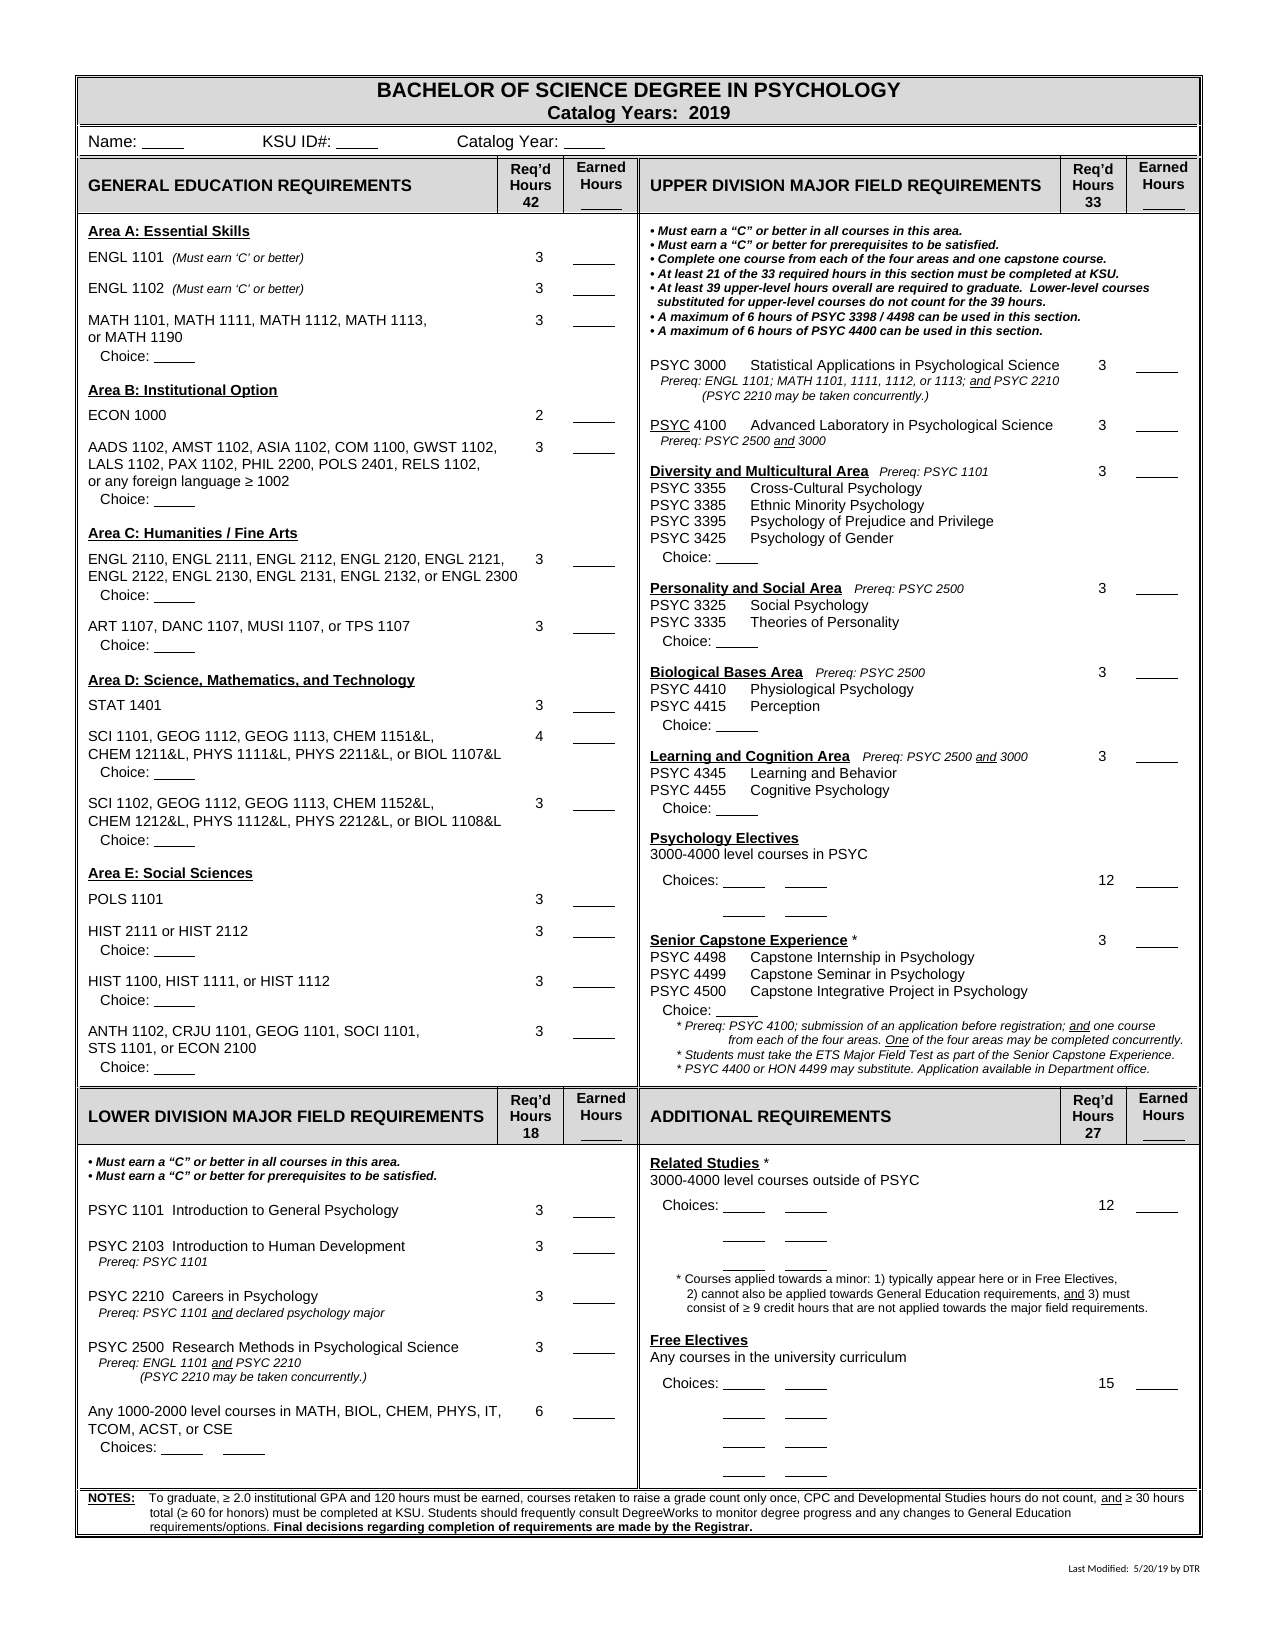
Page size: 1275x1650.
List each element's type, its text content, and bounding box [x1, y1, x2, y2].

table_cell Req’d Hours 27 [1061, 1089, 1126, 1144]
table_cell UPPER DIVISION MAJOR FIELD REQUIREMENTS [640, 159, 1060, 212]
table_cell Req’d Hours 42 [498, 159, 563, 212]
table_cell ADDITIONAL REQUIREMENTS [640, 1089, 1060, 1144]
table_header BACHELOR OF SCIENCE DEGREE IN PSYCHOLOGY Catalog Years: 2019 [78, 78, 1199, 124]
table_cell Area A: Essential Skills ENGL 1101 (Must earn ‘C’ or better) 3 ENGL 1102 (Must earn ‘C’ or better) 3 MATH 1101, MATH 1111, MATH 1112, MATH 1113, 3 or MATH 1190 Choice: Area B: Institutional Option ECON 1000 2 AADS 1102, AMST 1102, ASIA 1102, COM 1100, GWST 1102, 3 LALS 1102, PAX 1102, PHIL 2200, POLS 2401, RELS 1102, or any foreign language ≥ 1002 Choice: Area C: Humanities / Fine Arts ENGL 2110, ENGL 2111, ENGL 2112, ENGL 2120, ENGL 2121, 3 ENGL 2122, ENGL 2130, ENGL 2131, ENGL 2132, or ENGL 2300 Choice: ART 1107, DANC 1107, MUSI 1107, or TPS 1107 3 Choice: Area D: Science, Mathematics, and Technology STAT 1401 3 SCI 1101, GEOG 1112, GEOG 1113, CHEM 1151&L, 4 CHEM 1211&L, PHYS 1111&L, PHYS 2211&L, or BIOL 1107&L Choice: SCI 1102, GEOG 1112, GEOG 1113, CHEM 1152&L, 3 CHEM 1212&L, PHYS 1112&L, PHYS 2212&L, or BIOL 1108&L Choice: Area E: Social Sciences POLS 1101 3 HIST 2111 or HIST 2112 3 Choice: HIST 1100, HIST 1111, or HIST 1112 3 Choice: ANTH 1102, CRJU 1101, GEOG 1101, SOCI 1101, 3 STS 1101, or ECON 2100 Choice: [78, 214, 637, 1086]
table_cell Req’d Hours 33 [1061, 159, 1126, 212]
table_cell Related Studies * 3000-4000 level courses outside of PSYC Choices: 12 * Courses applied towards a minor: 1) typically appear here or in Free Electives, 2) cannot also be applied towards General Education requirements, and 3) must consist of ≥ 9 credit hours that are not applied towards the major field requirements. Free Electives Any courses in the university curriculum Choices: 15 [640, 1145, 1199, 1488]
table_cell LOWER DIVISION MAJOR FIELD REQUIREMENTS [78, 1086, 497, 1144]
table_cell Req’d Hours 18 [498, 1089, 563, 1144]
table_cell Earned Hours [1127, 155, 1201, 212]
table_cell Earned Hours [564, 159, 637, 212]
table_cell • Must earn a “C” or better in all courses in this area. • Must earn a “C” or better for prerequisites to be satisfied. • Complete one course from each of the four areas and one capstone course. • At least 21 of the 33 required hours in this section must be completed at KSU. • At least 39 upper-level hours overall are required to graduate. Lower-level courses substituted for upper-level courses do not count for the 39 hours. • A maximum of 6 hours of PSYC 3398 / 4498 can be used in this section. • A maximum of 6 hours of PSYC 4400 can be used in this section. PSYC 3000 Statistical Applications in Psychological Science 3 Prereq: ENGL 1101; MATH 1101, 1111, 1112, or 1113; and PSYC 2210 (PSYC 2210 may be taken concurrently.) PSYC 4100 Advanced Laboratory in Psychological Science 3 Prereq: PSYC 2500 and 3000 Diversity and Multicultural Area Prereq: PSYC 1101 3 PSYC 3355 Cross-Cultural Psychology PSYC 3385 Ethnic Minority Psychology PSYC 3395 Psychology of Prejudice and Privilege PSYC 3425 Psychology of Gender Choice: Personality and Social Area Prereq: PSYC 2500 3 PSYC 3325 Social Psychology PSYC 3335 Theories of Personality Choice: Biological Bases Area Prereq: PSYC 2500 3 PSYC 4410 Physiological Psychology PSYC 4415 Perception Choice: Learning and Cognition Area Prereq: PSYC 2500 and 3000 3 PSYC 4345 Learning and Behavior PSYC 4455 Cognitive Psychology Choice: Psychology Electives 3000-4000 level courses in PSYC Choices: 12 Senior Capstone Experience * 3 PSYC 4498 Capstone Internship in Psychology PSYC 4499 Capstone Seminar in Psychology PSYC 4500 Capstone Integrative Project in Psychology Choice: * Prereq: PSYC 4100; submission of an application before registration; and one course from each of the four areas. One of the four areas may be completed concurrently. * Students must take the ETS Major Field Test as part of the Senior Capstone Experience. * PSYC 4400 or HON 4499 may substitute. Application available in Department office. [640, 214, 1199, 1086]
table_cell Earned Hours [564, 1089, 637, 1144]
table_cell • Must earn a “C” or better in all courses in this area. • Must earn a “C” or better for prerequisites to be satisfied. PSYC 1101 Introduction to General Psychology 3 PSYC 2103 Introduction to Human Development 3 Prereq: PSYC 1101 PSYC 2210 Careers in Psychology 3 Prereq: PSYC 1101 and declared psychology major PSYC 2500 Research Methods in Psychological Science 3 Prereq: ENGL 1101 and PSYC 2210 (PSYC 2210 may be taken concurrently.) Any 1000-2000 level courses in MATH, BIOL, CHEM, PHYS, IT, 6 TCOM, ACST, or CSE Choices: [78, 1145, 637, 1488]
table_cell Name: KSU ID#: Catalog Year: [78, 124, 1200, 155]
table_cell NOTES: To graduate, ≥ 2.0 institutional GPA and 120 hours must be earned, courses retaken to raise a grade count only once, CPC and Developmental Studies hours do not count, and ≥ 30 hours total (≥ 60 for honors) must be completed at KSU. Students should frequently consult DegreeWorks to monitor degree progress and any changes to General Education requirements/options. Final decisions regarding completion of requirements are made by the Registrar. [77, 1488, 1201, 1534]
table_cell Earned Hours [1127, 1086, 1200, 1144]
table_cell GENERAL EDUCATION REQUIREMENTS [77, 155, 497, 212]
